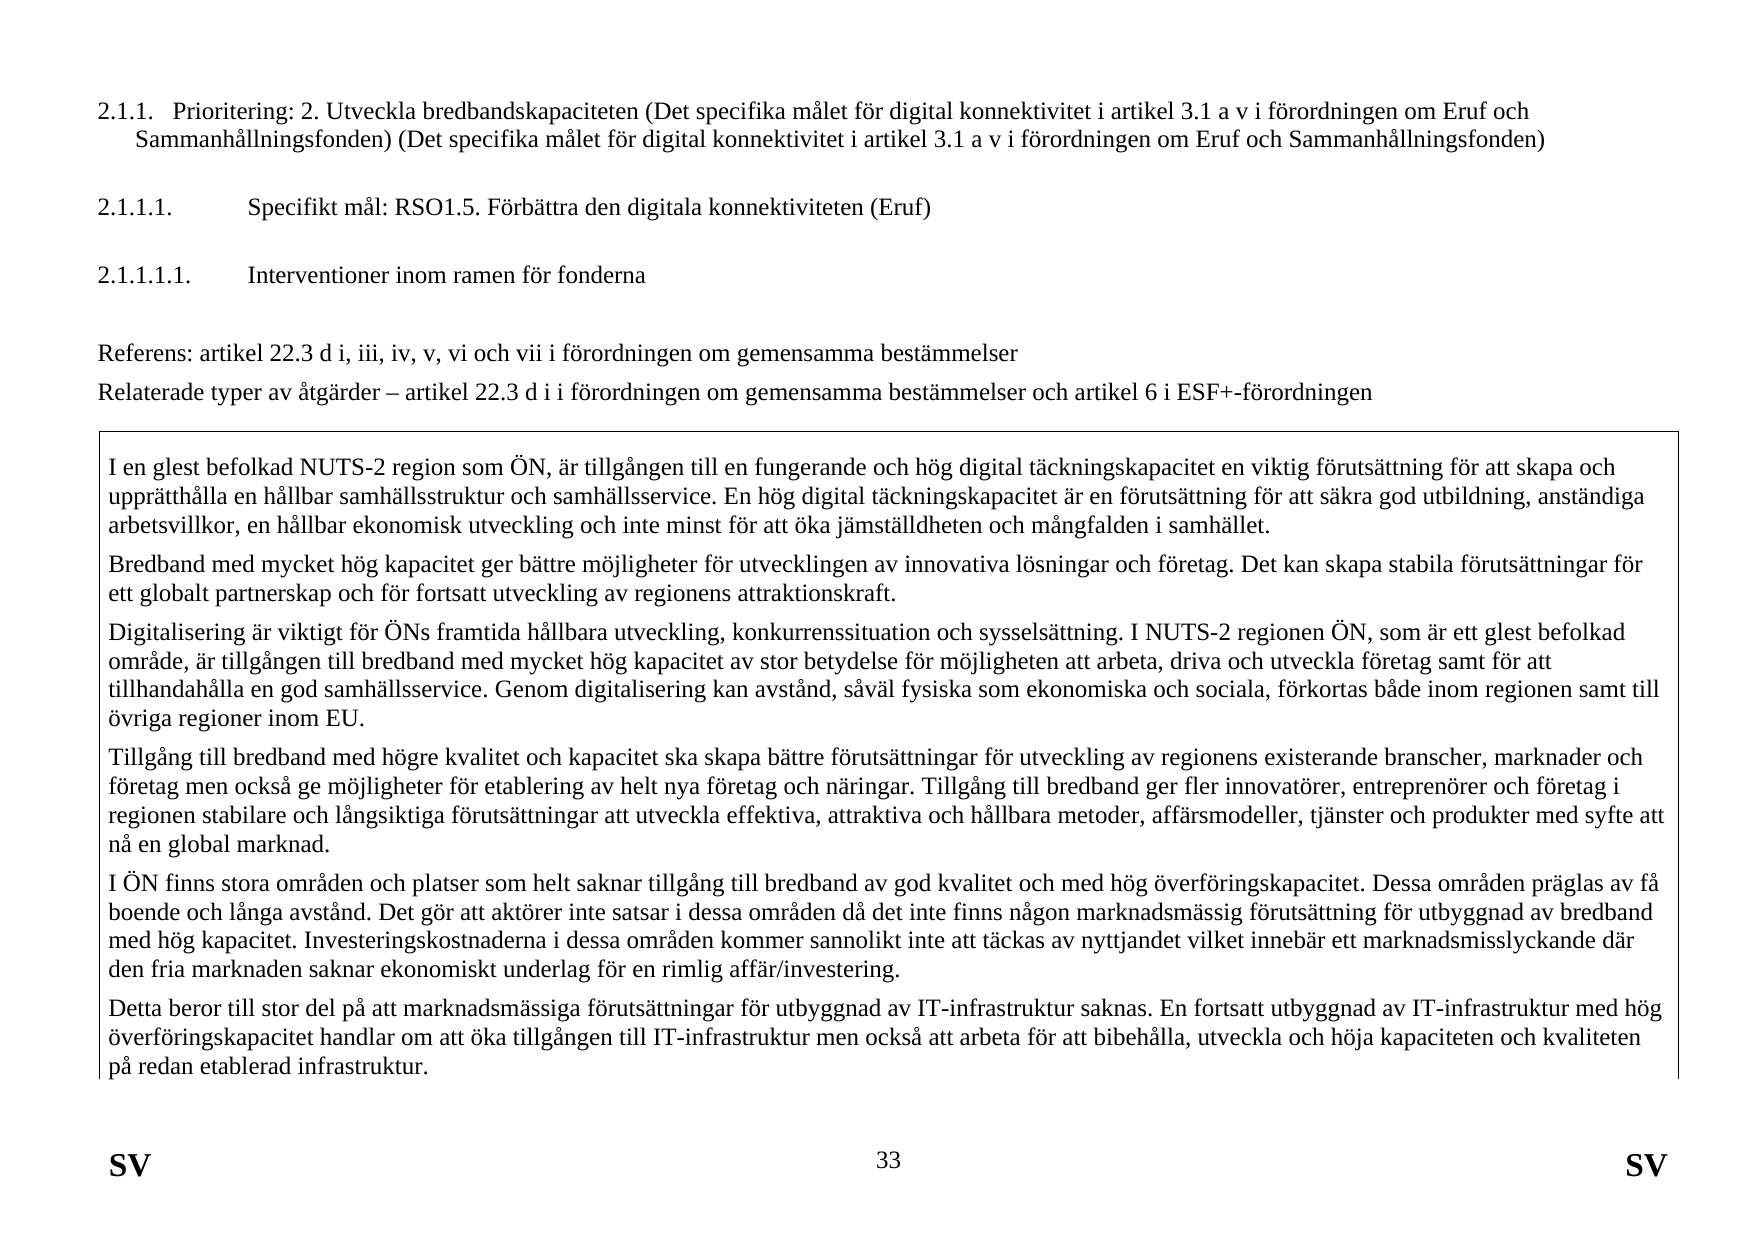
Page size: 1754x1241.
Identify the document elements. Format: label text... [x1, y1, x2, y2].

text Digitalisering är viktigt för ÖNs framtida hållbara utveckling, konkurrenssituation och sysselsättning. I NUTS-2 regionen ÖN, som är ett glest befolkad område, är tillgången till bredband med mycket hög kapacitet av stor betydelse för möjligheten att arbeta, driva och utveckla företag samt för att tillhandahålla en god samhällsservice. Genom digitalisering kan avstånd, såväl fysiska som ekonomiska och sociala, förkortas både inom regionen samt till övriga regioner inom EU. [100, 595, 1678, 721]
text Bredband med mycket hög kapacitet ger bättre möjligheter för utvecklingen av innovativa lösningar och företag. Det kan skapa stabila förutsättningar för ett globalt partnerskap och för fortsatt utveckling av regionens attraktionskraft. [100, 527, 1678, 595]
subtitle Interventioner inom ramen för fonderna [97, 260, 1679, 289]
subtitle Specifikt mål: RSO1.5. Förbättra den digitala konnektiviteten (Eruf) [97, 192, 1679, 221]
subtitle Prioritering: 2. Utveckla bredbandskapaciteten (Det specifika målet för digital konnektivitet i artikel 3.1 a v i förordningen om Eruf och Sammanhållningsfonden) (Det specifika målet för digital konnektivitet i artikel 3.1 a v i förordningen om Eruf och Sammanhållningsfonden) [97, 96, 1679, 153]
text Tillgång till bredband med högre kvalitet och kapacitet ska skapa bättre förutsättningar för utveckling av regionens existerande branscher, marknader och företag men också ge möjligheter för etablering av helt nya företag och näringar. Tillgång till bredband ger fler innovatörer, entreprenörer och företag i regionen stabilare och långsiktiga förutsättningar att utveckla effektiva, attraktiva och hållbara metoder, affärsmodeller, tjänster och produkter med syfte att nå en global marknad. [100, 721, 1678, 846]
text I ÖN finns stora områden och platser som helt saknar tillgång till bredband av god kvalitet och med hög överföringskapacitet. Dessa områden präglas av få boende och långa avstånd. Det gör att aktörer inte satsar i dessa områden då det inte finns någon marknadsmässig förutsättning för utbyggnad av bredband med hög kapacitet. Investeringskostnaderna i dessa områden kommer sannolikt inte att täckas av nyttjandet vilket innebär ett marknadsmisslyckande där den fria marknaden saknar ekonomiskt underlag för en rimlig affär/investering. [100, 846, 1678, 971]
text Referens: artikel 22.3 d i, iii, iv, v, vi och vii i förordningen om gemensamma bestämmelser [97, 338, 1679, 366]
text I en glest befolkad NUTS-2 region som ÖN, är tillgången till en fungerande och hög digital täckningskapacitet en viktig förutsättning för att skapa och upprätthålla en hållbar samhällsstruktur och samhällsservice. En hög digital täckningskapacitet är en förutsättning för att säkra god utbildning, anständiga arbetsvillkor, en hållbar ekonomisk utveckling och inte minst för att öka jämställdheten och mångfalden i samhället. [100, 432, 1678, 527]
text Detta beror till stor del på att marknadsmässiga förutsättningar för utbyggnad av IT-infrastruktur saknas. En fortsatt utbyggnad av IT-infrastruktur med hög överföringskapacitet handlar om att öka tillgången till IT-infrastruktur men också att arbeta för att bibehålla, utveckla och höja kapaciteten och kvaliteten på redan etablerad infrastruktur. [100, 971, 1678, 1079]
text Relaterade typer av åtgärder – artikel 22.3 d i i förordningen om gemensamma bestämmelser och artikel 6 i ESF+-förordningen [97, 377, 1679, 406]
